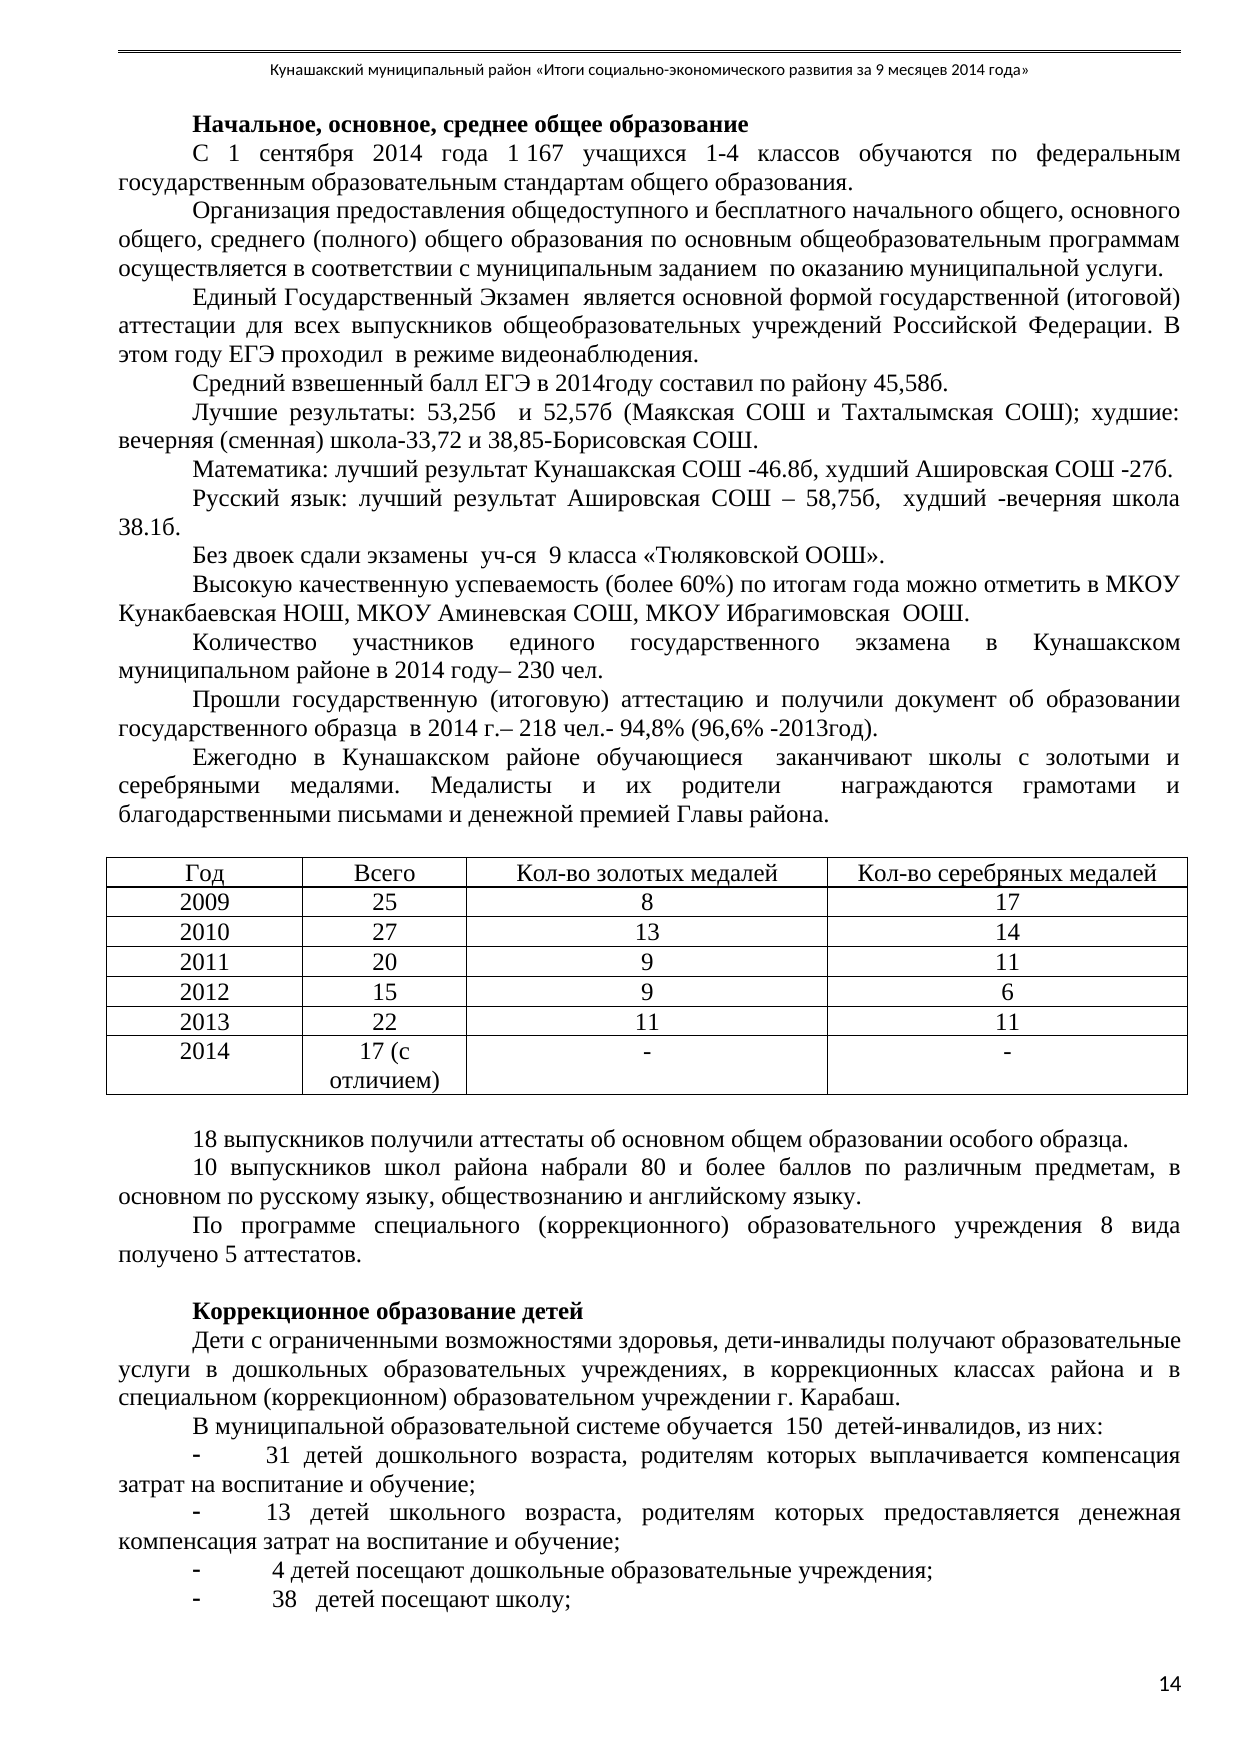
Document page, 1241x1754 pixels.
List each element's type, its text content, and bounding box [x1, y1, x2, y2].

text Без двоек сдали экзамены уч-ся 9 класса «Тюляковской ООШ». [118, 540, 1181, 569]
text Организация предоставления общедоступного и бесплатного начального общего, основного общего, среднего (полного) общего образования по основным общеобразовательным программам осуществляется в соответствии с муниципальным заданием по оказанию муниципальной услуги. [118, 195, 1181, 282]
table_cell - [828, 1036, 1187, 1094]
text Русский язык: лучший результат Ашировская СОШ – 58,75б, худший -вечерняя школа 38.1б. [118, 483, 1181, 540]
text 10 выпускников школ района набрали 80 и более баллов по различным предметам, в основном по русскому языку, обществознанию и английскому языку. [118, 1152, 1181, 1210]
list 4 детей посещают дошкольные образовательные учреждения; [118, 1555, 1181, 1584]
table_cell 22 [303, 1007, 466, 1035]
text По программе специального (коррекционного) образовательного учреждения 8 вида получено 5 аттестатов. [118, 1210, 1181, 1267]
table_cell 9 [467, 977, 827, 1006]
table_cell 9 [467, 947, 827, 976]
text В муниципальной образовательной системе обучается 150 детей-инвалидов, из них: [118, 1411, 1181, 1440]
table_header Всего [303, 858, 466, 886]
table_cell 14 [828, 917, 1187, 946]
table_cell - [467, 1036, 827, 1094]
text Прошли государственную (итоговую) аттестацию и получили документ об образовании государственного образца в 2014 г.– 218 чел.- 94,8% (96,6% -2013год). [118, 684, 1181, 742]
table_cell 2012 [107, 977, 302, 1006]
text Коррекционное образование детей [118, 1296, 1181, 1325]
text Дети с ограниченными возможностями здоровья, дети-инвалиды получают образовательные услуги в дошкольных образовательных учреждениях, в коррекционных классах района и в специальном (коррекционном) образовательном учреждении г. Карабаш. [118, 1325, 1181, 1411]
list 31 детей дошкольного возраста, родителям которых выплачивается компенсация затрат на воспитание и обучение; [118, 1440, 1181, 1497]
table_cell 13 [467, 917, 827, 946]
table_cell 27 [303, 917, 466, 946]
text Средний взвешенный балл ЕГЭ в 2014году составил по району 45,58б. [118, 368, 1181, 397]
table_cell 20 [303, 947, 466, 976]
table_cell 11 [828, 1007, 1187, 1035]
text Высокую качественную успеваемость (более 60%) по итогам года можно отметить в МКОУ Кунакбаевская НОШ, МКОУ Аминевская СОШ, МКОУ Ибрагимовская ООШ. [118, 569, 1181, 627]
table_header Год [107, 858, 302, 886]
table_header Кол-во золотых медалей [467, 858, 827, 886]
table_cell 11 [467, 1007, 827, 1035]
text Математика: лучший результат Кунашакская СОШ -46.8б, худший Ашировская СОШ -27б. [118, 454, 1181, 483]
table_cell 6 [828, 977, 1187, 1006]
table_cell 25 [303, 888, 466, 916]
table_cell 2010 [107, 917, 302, 946]
text 18 выпускников получили аттестаты об основном общем образовании особого образца. [118, 1124, 1181, 1152]
text Лучшие результаты: 53,25б и 52,57б (Маякская СОШ и Тахталымская СОШ); худшие: вечерняя (сменная) школа-33,72 и 38,85-Борисовская СОШ. [118, 397, 1181, 454]
list 13 детей школьного возраста, родителям которых предоставляется денежная компенсация затрат на воспитание и обучение; [118, 1497, 1181, 1555]
text Начальное, основное, среднее общее образование [118, 109, 1181, 138]
table_cell 2014 [107, 1036, 302, 1094]
table_cell 2009 [107, 888, 302, 916]
table_cell 2013 [107, 1007, 302, 1035]
list 38 детей посещают школу; [118, 1584, 1181, 1612]
text С 1 сентября 2014 года 1 167 учащихся 1-4 классов обучаются по федеральным государственным образовательным стандартам общего образования. [118, 138, 1181, 195]
table_header Кол-во серебряных медалей [828, 858, 1187, 886]
table_cell 11 [828, 947, 1187, 976]
table_cell 15 [303, 977, 466, 1006]
table_cell 8 [467, 888, 827, 916]
text Ежегодно в Кунашакском районе обучающиеся заканчивают школы с золотыми и серебряными медалями. Медалисты и их родители награждаются грамотами и благодарственными письмами и денежной премией Главы района. [118, 742, 1181, 828]
table_cell 17 [828, 888, 1187, 916]
text Единый Государственный Экзамен является основной формой государственной (итоговой) аттестации для всех выпускников общеобразовательных учреждений Российской Федерации. В этом году ЕГЭ проходил в режиме видеонаблюдения. [118, 282, 1181, 368]
table_cell 2011 [107, 947, 302, 976]
text Количество участников единого государственного экзамена в Кунашакском муниципальном районе в 2014 году– 230 чел. [118, 627, 1181, 684]
table_cell 17 (с отличием) [303, 1036, 466, 1094]
